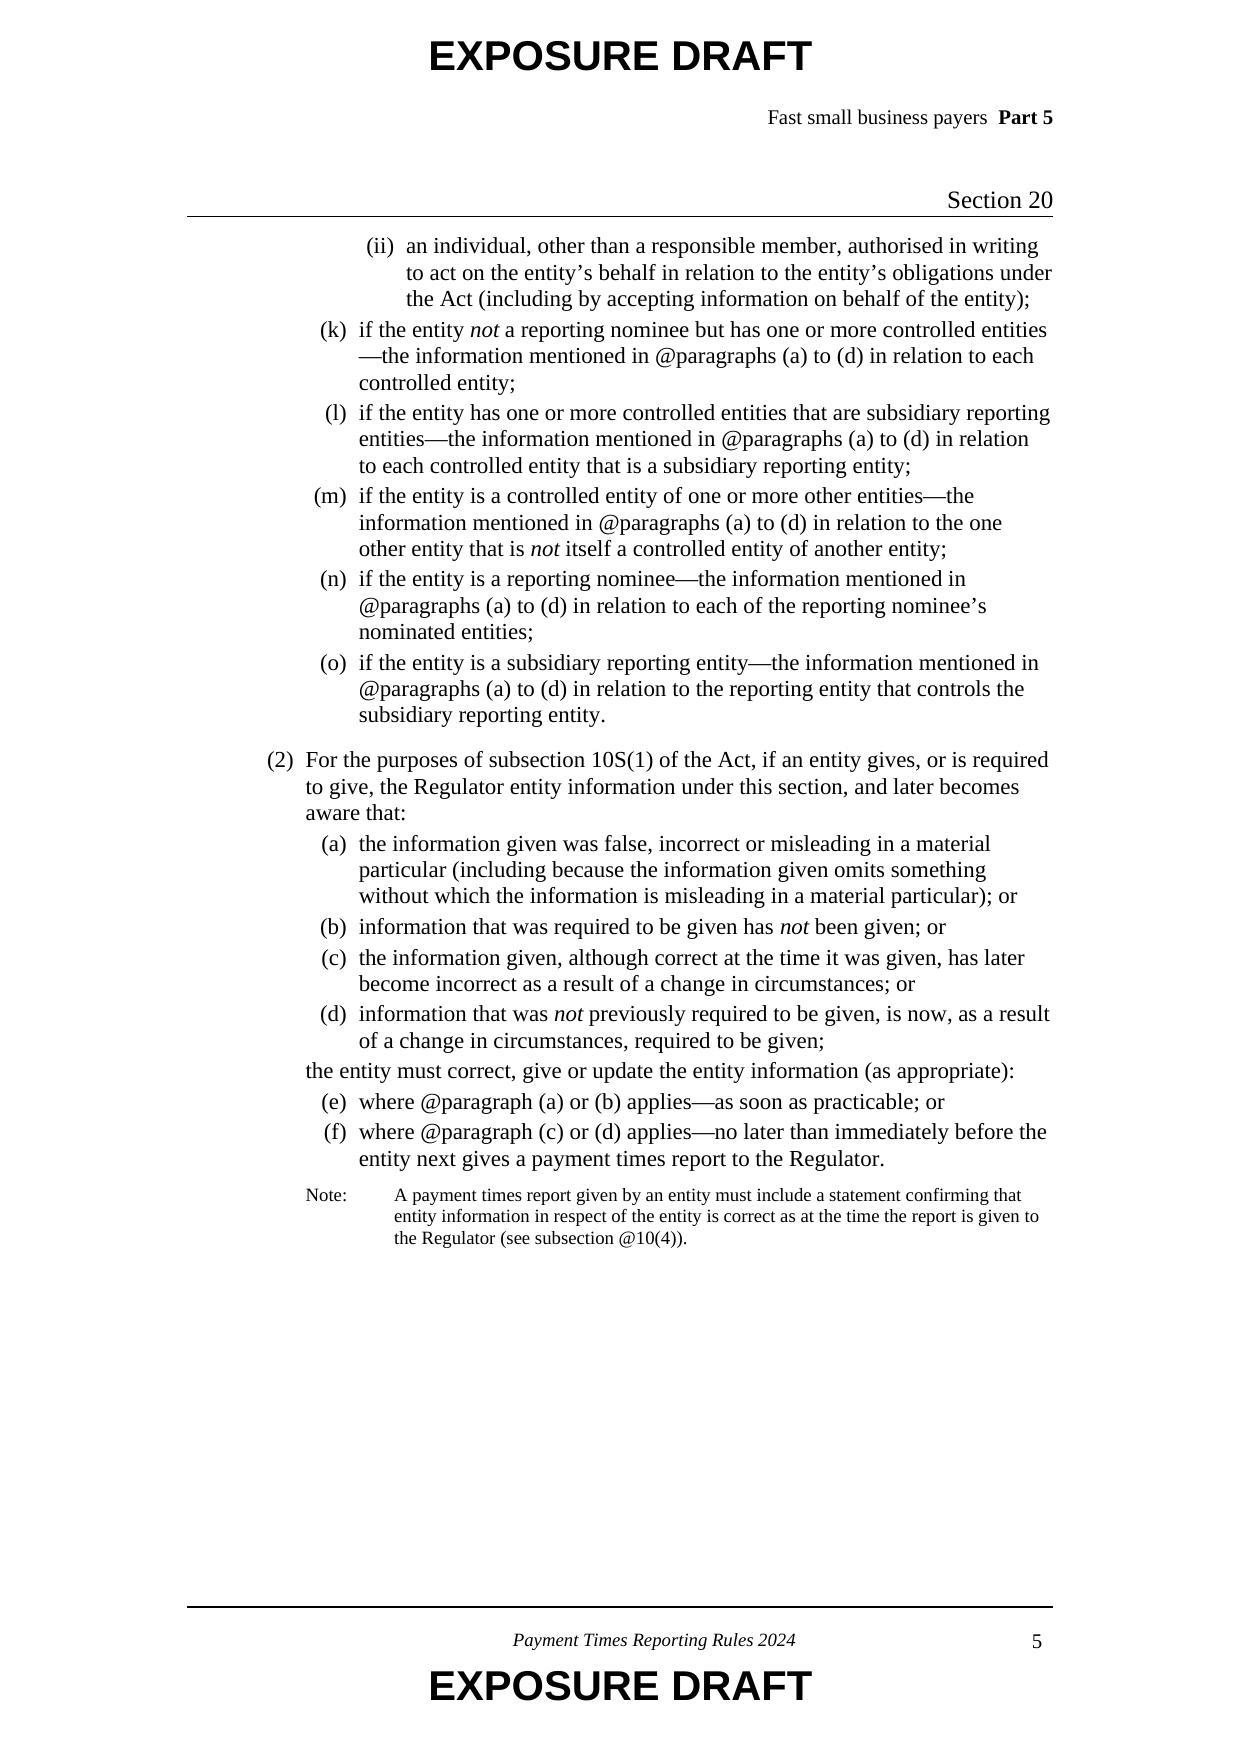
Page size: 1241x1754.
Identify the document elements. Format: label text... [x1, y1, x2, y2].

text (2) For the purposes of subsection 10S(1) of the Act, if an entity gives, or is required to give, the Regulator entity information under this section, and later becomes aware that: [187, 747, 1053, 826]
text (e) where @paragraph (a) or (b) applies—as soon as practicable; or [187, 1088, 1053, 1114]
text (ii) an individual, other than a responsible member, authorised in writing to act on the entity’s behalf in relation to the entity’s obligations under the Act (including by accepting information on behalf of the entity); [187, 233, 1053, 312]
text the entity must correct, give or update the entity information (as appropriate): [305, 1057, 1053, 1084]
text (l) if the entity has one or more controlled entities that are subsidiary reporting entities—the information mentioned in @paragraphs (a) to (d) in relation to each controlled entity that is a subsidiary reporting entity; [187, 399, 1053, 478]
text (a) the information given was false, incorrect or misleading in a material particular (including because the information given omits something without which the information is misleading in a material particular); or [187, 830, 1053, 909]
text (c) the information given, although correct at the time it was given, has later become incorrect as a result of a change in circumstances; or [187, 943, 1053, 996]
text (n) if the entity is a reporting nominee—the information mentioned in @paragraphs (a) to (d) in relation to each of the reporting nominee’s nominated entities; [187, 566, 1053, 644]
text (d) information that was not previously required to be given, is now, as a result of a change in circumstances, required to be given; [187, 1000, 1053, 1053]
text (o) if the entity is a subsidiary reporting entity—the information mentioned in @paragraphs (a) to (d) in relation to the reporting entity that controls the subsidiary reporting entity. [187, 649, 1053, 728]
text Note: A payment times report given by an entity must include a statement confirming that entity information in respect of the entity is correct as at the time the report is given to the Regulator (see subsection @10(4)). [305, 1184, 1053, 1248]
text (k) if the entity not a reporting nominee but has one or more controlled entities—the information mentioned in @paragraphs (a) to (d) in relation to each controlled entity; [187, 316, 1053, 395]
text (m) if the entity is a controlled entity of one or more other entities—the information mentioned in @paragraphs (a) to (d) in relation to the one other entity that is not itself a controlled entity of another entity; [187, 482, 1053, 561]
text (b) information that was required to be given has not been given; or [187, 913, 1053, 939]
text (f) where @paragraph (c) or (d) applies—no later than immediately before the entity next gives a payment times report to the Regulator. [187, 1118, 1053, 1171]
